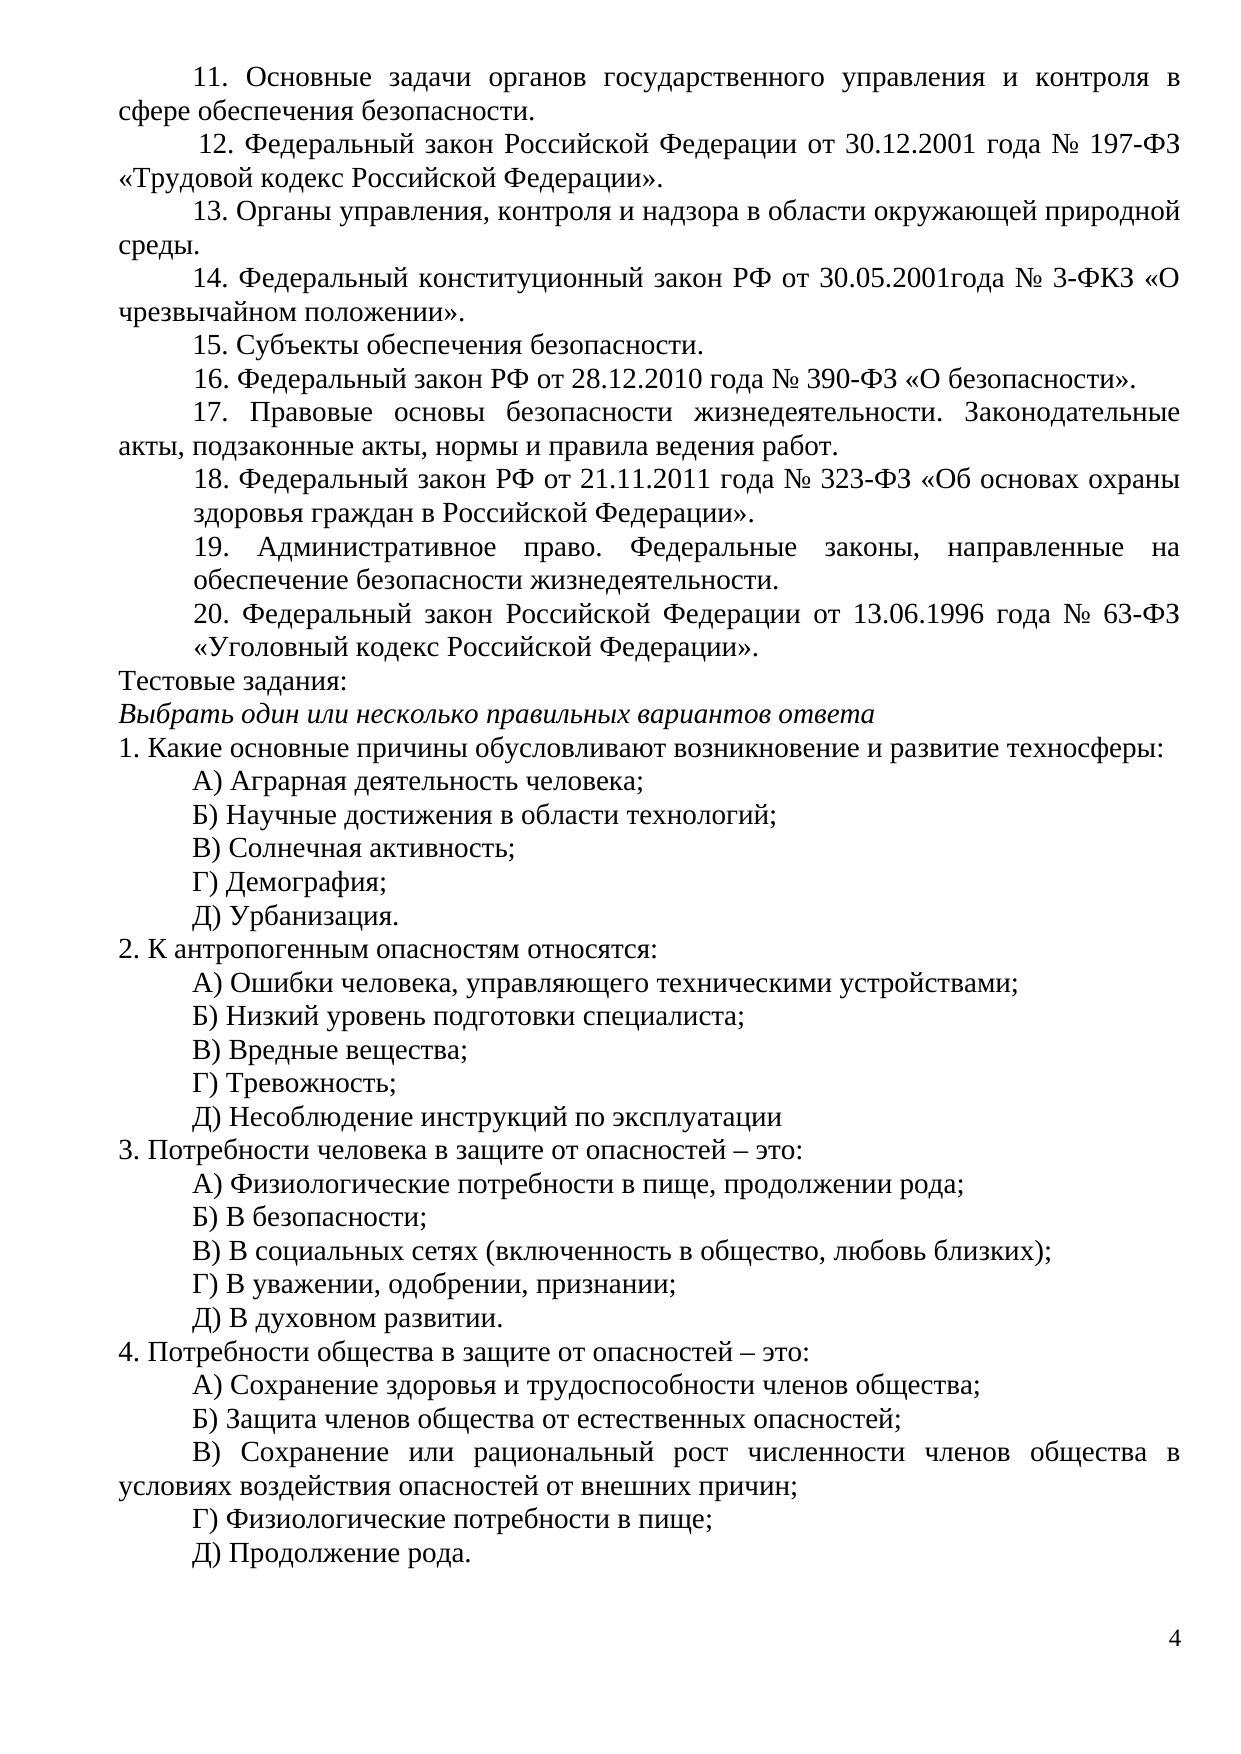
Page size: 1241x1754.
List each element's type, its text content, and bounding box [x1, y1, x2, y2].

text Б) Научные достижения в области технологий; [118, 797, 1181, 831]
text 19. Административное право. Федеральные законы, направленные на обеспечение безопасности жизнедеятельности. [193, 529, 1181, 596]
text В) Солнечная активность; [118, 831, 1181, 864]
text 17. Правовые основы безопасности жизнедеятельности. Законодательные акты, подзаконные акты, нормы и правила ведения работ. [118, 394, 1181, 462]
text А) Физиологические потребности в пище, продолжении рода; [118, 1166, 1181, 1199]
text 4. Потребности общества в защите от опасностей – это: [118, 1334, 1181, 1367]
text Тестовые задания: [118, 663, 1181, 696]
text Г) Тревожность; [118, 1065, 1181, 1099]
text 2. К антропогенным опасностям относятся: [118, 931, 1181, 965]
text Д) В духовном развитии. [118, 1300, 1181, 1334]
text В) Вредные вещества; [118, 1032, 1181, 1065]
text 18. Федеральный закон РФ от 21.11.2011 года № 323-ФЗ «Об основах охраны здоровья граждан в Российской Федерации». [193, 462, 1181, 529]
text 14. Федеральный конституционный закон РФ от 30.05.2001года № 3-ФКЗ «О чрезвычайном положении». [118, 260, 1181, 327]
text 1. Какие основные причины обусловливают возникновение и развитие техносферы: [118, 730, 1181, 763]
text В) В социальных сетях (включенность в общество, любовь близких); [118, 1233, 1181, 1267]
text А) Аграрная деятельность человека; [118, 763, 1181, 797]
text Д) Продолжение рода. [118, 1535, 1181, 1568]
text Г) В уважении, одобрении, признании; [118, 1267, 1181, 1300]
text Д) Несоблюдение инструкций по эксплуатации [118, 1099, 1181, 1132]
text 20. Федеральный закон Российской Федерации от 13.06.1996 года № 63-ФЗ «Уголовный кодекс Российской Федерации». [193, 596, 1181, 663]
text Г) Демография; [118, 864, 1181, 898]
text 12. Федеральный закон Российской Федерации от 30.12.2001 года № 197-ФЗ «Трудовой кодекс Российской Федерации». [118, 126, 1181, 193]
text 13. Органы управления, контроля и надзора в области окружающей природной среды. [118, 193, 1181, 260]
text Б) В безопасности; [118, 1199, 1181, 1233]
text 3. Потребности человека в защите от опасностей – это: [118, 1132, 1181, 1166]
text 15. Субъекты обеспечения безопасности. [118, 327, 1181, 361]
text Б) Низкий уровень подготовки специалиста; [118, 998, 1181, 1032]
text А) Ошибки человека, управляющего техническими устройствами; [118, 965, 1181, 998]
text 11. Основные задачи органов государственного управления и контроля в сфере обеспечения безопасности. [118, 59, 1181, 126]
text Выбрать один или несколько правильных вариантов ответа [118, 696, 1181, 730]
text Г) Физиологические потребности в пище; [118, 1501, 1181, 1535]
text 16. Федеральный закон РФ от 28.12.2010 года № 390-ФЗ «О безопасности». [193, 361, 1181, 394]
text А) Сохранение здоровья и трудоспособности членов общества; [118, 1367, 1181, 1401]
text Б) Защита членов общества от естественных опасностей; [118, 1401, 1181, 1434]
text В) Сохранение или рациональный рост численности членов общества в условиях воздействия опасностей от внешних причин; [118, 1434, 1181, 1501]
text Д) Урбанизация. [118, 898, 1181, 931]
